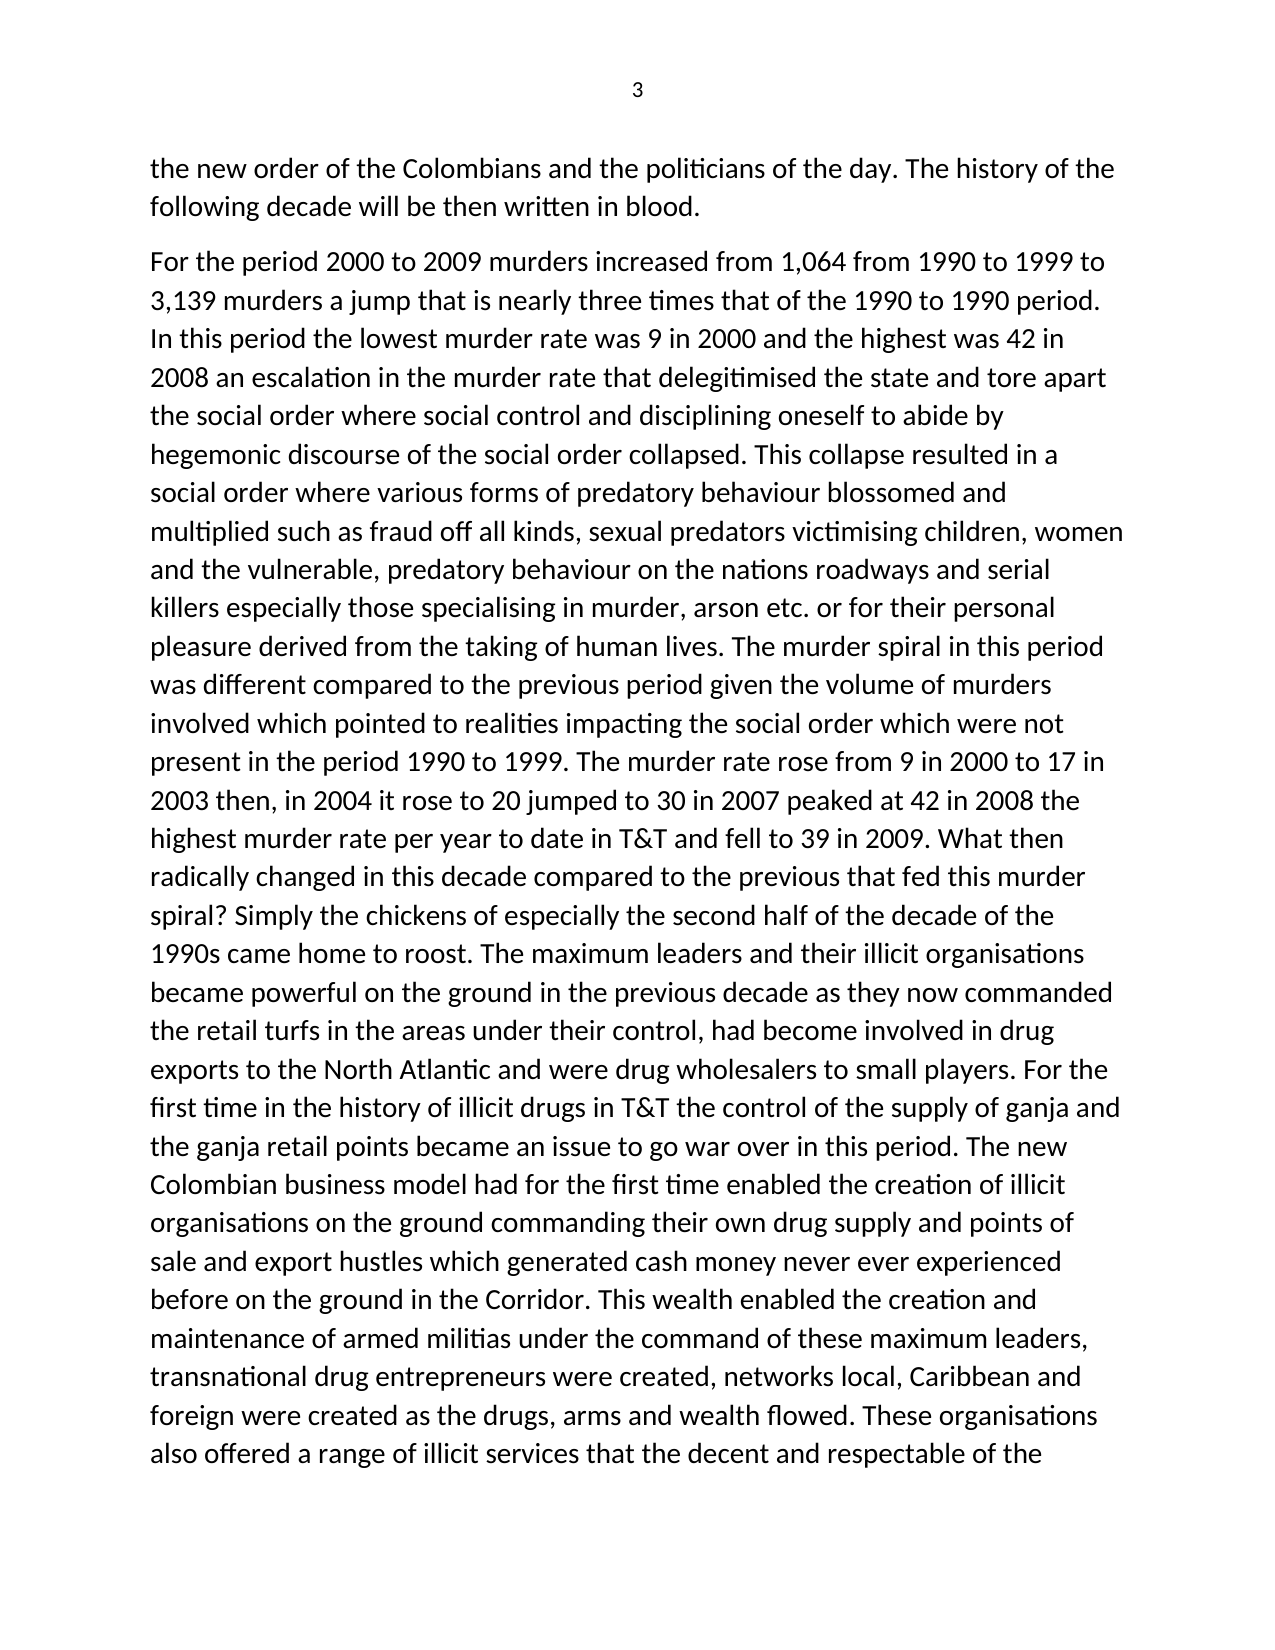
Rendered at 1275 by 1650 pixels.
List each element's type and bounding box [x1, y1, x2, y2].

text [150, 243, 1125, 1471]
text [150, 150, 1125, 224]
